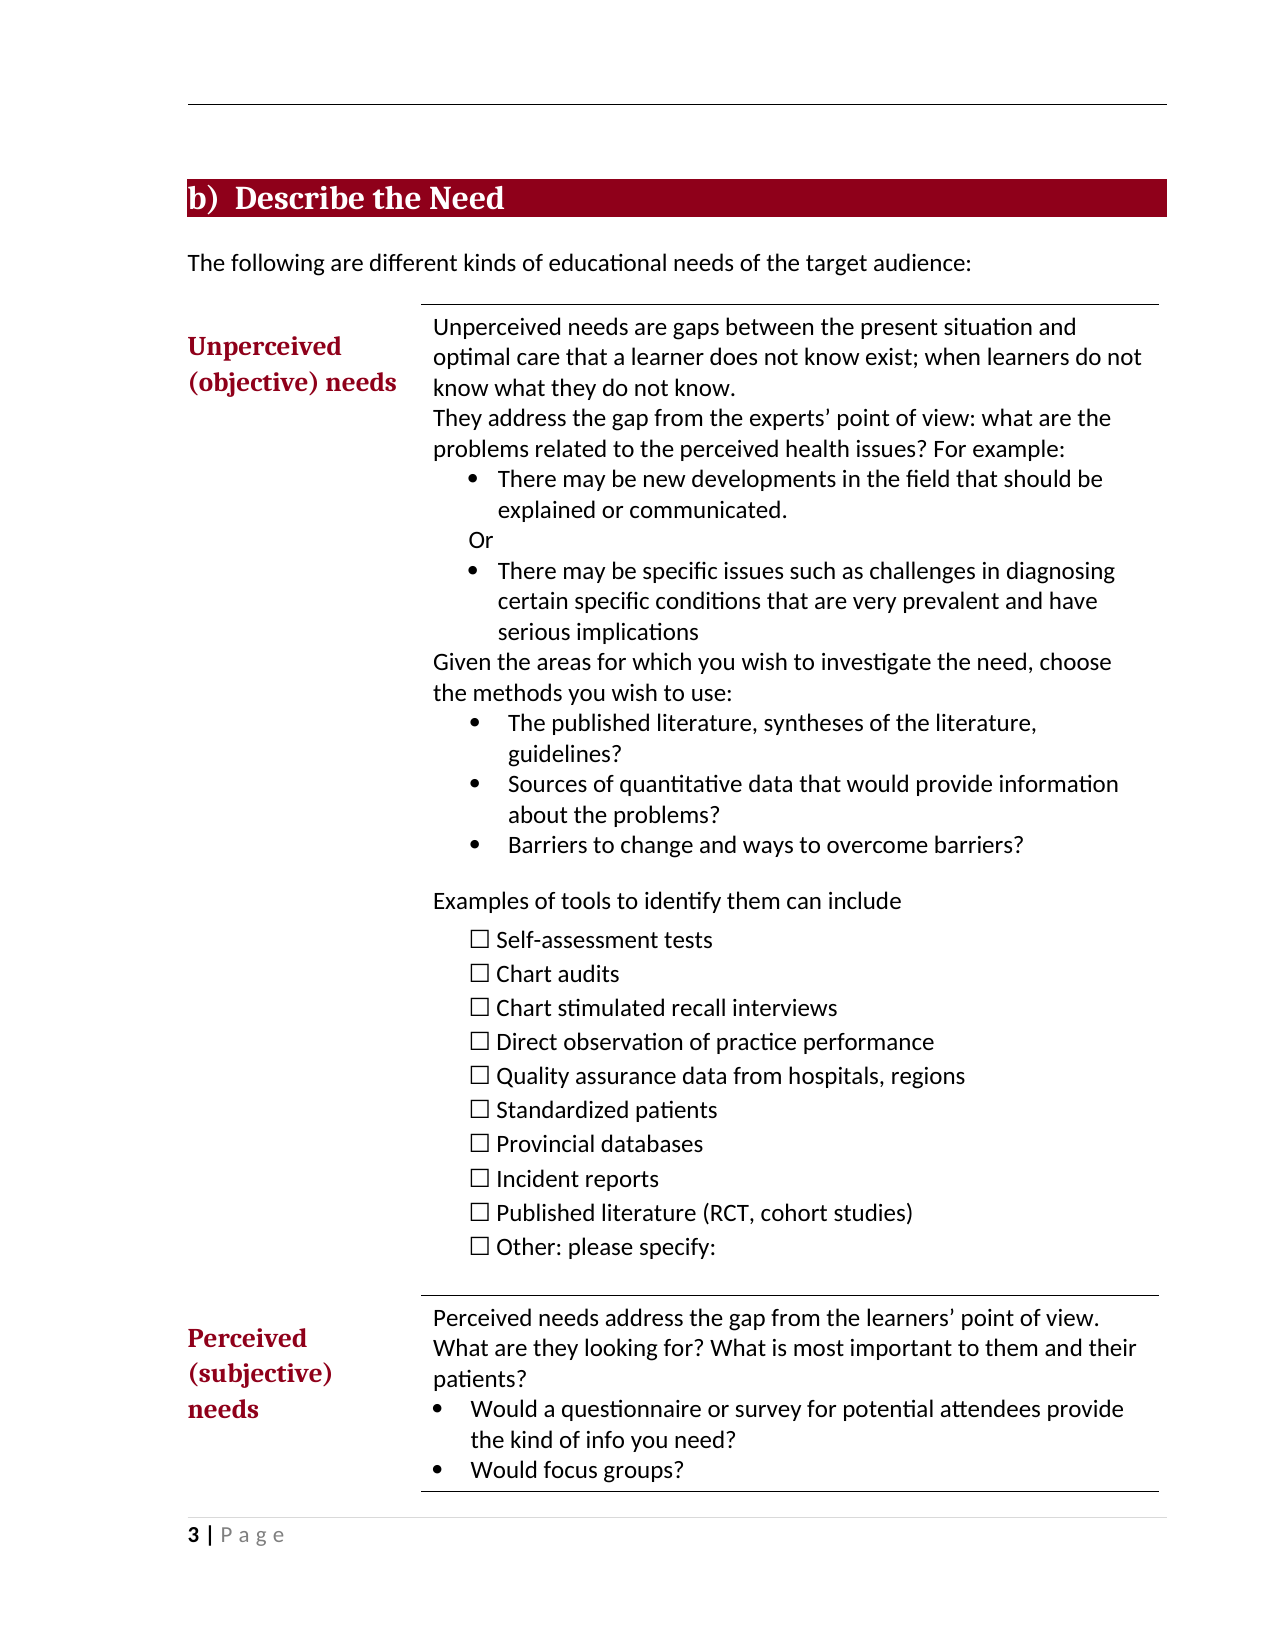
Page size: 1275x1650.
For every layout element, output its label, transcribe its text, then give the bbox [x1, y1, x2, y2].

subtitle b) Describe the Need [187, 179, 1167, 217]
table_header Unperceived (objective) needs [155, 304, 421, 1295]
text The following are different kinds of educational needs of the target audience: [187, 247, 1167, 277]
table_header Unperceived needs are gaps between the present situation and optimal care that a learner does not know exist; when learners do not know what they do not know. They address the gap from the experts’ point of view: what are the problems related to the perceived health issues? For example: There may be new developments in the field that should be explained or communicated. Or There may be specific issues such as challenges in diagnosing certain specific conditions that are very prevalent and have serious implications Given the areas for which you wish to investigate the need, choose the methods you wish to use: The published literature, syntheses of the literature, guidelines? Sources of quantitative data that would provide information about the problems? Barriers to change and ways to overcome barriers? Examples of tools to identify them can include Self-assessment tests Chart audits Chart stimulated recall interviews Direct observation of practice performance Quality assurance data from hospitals, regions Standardized patients Provincial databases Incident reports Published literature (RCT, cohort studies) Other: please specify: [421, 305, 1159, 1295]
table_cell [421, 1296, 1159, 1491]
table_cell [155, 1295, 421, 1491]
